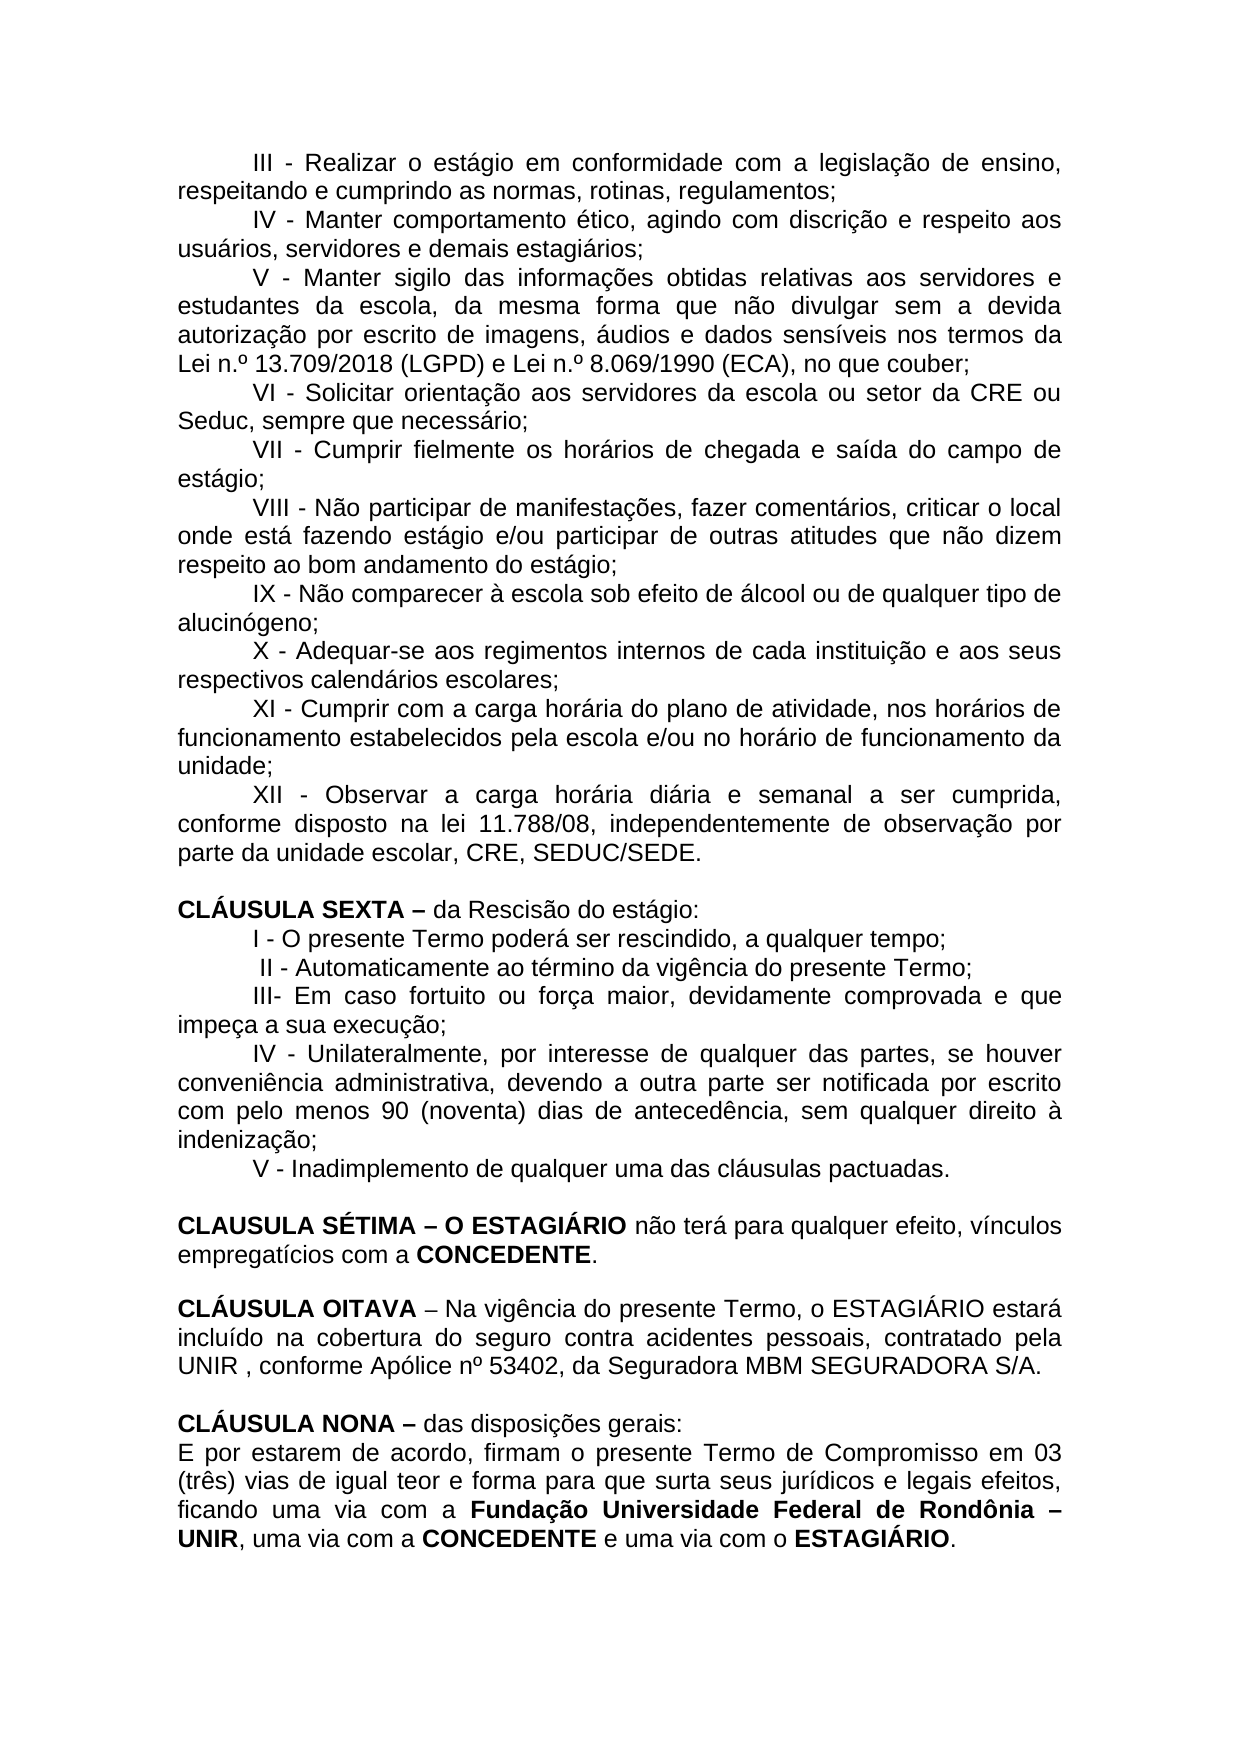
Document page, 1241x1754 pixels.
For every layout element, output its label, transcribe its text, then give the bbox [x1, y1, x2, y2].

text III- Em caso fortuito ou força maior, devidamente comprovada e que impeça a sua execução; [177, 981, 1063, 1039]
text XII - Observar a carga horária diária e semanal a ser cumprida, conforme disposto na lei 11.788/08, independentemente de observação por parte da unidade escolar, CRE, SEDUC/SEDE. [177, 780, 1063, 866]
text CLÁUSULA OITAVA – Na vigência do presente Termo, o ESTAGIÁRIO estará incluído na cobertura do seguro contra acidentes pessoais, contratado pela UNIR , conforme Apólice nº 53402, da Seguradora MBM SEGURADORA S/A. [177, 1294, 1063, 1380]
text IV - Unilateralmente, por interesse de qualquer das partes, se houver conveniência administrativa, devendo a outra parte ser notificada por escrito com pelo menos 90 (noventa) dias de antecedência, sem qualquer direito à indenização; [177, 1039, 1063, 1154]
text VIII - Não participar de manifestações, fazer comentários, criticar o local onde está fazendo estágio e/ou participar de outras atitudes que não dizem respeito ao bom andamento do estágio; [177, 493, 1063, 579]
text IX - Não comparecer à escola sob efeito de álcool ou de qualquer tipo de alucinógeno; [177, 579, 1063, 636]
text XI - Cumprir com a carga horária do plano de atividade, nos horários de funcionamento estabelecidos pela escola e/ou no horário de funcionamento da unidade; [177, 694, 1063, 780]
text E por estarem de acordo, firmam o presente Termo de Compromisso em 03 (três) vias de igual teor e forma para que surta seus jurídicos e legais efeitos, ficando uma via com a Fundação Universidade Federal de Rondônia – UNIR, uma via com a CONCEDENTE e uma via com o ESTAGIÁRIO. [177, 1438, 1063, 1553]
text IV - Manter comportamento ético, agindo com discrição e respeito aos usuários, servidores e demais estagiários; [177, 205, 1063, 263]
text VII - Cumprir fielmente os horários de chegada e saída do campo de estágio; [177, 435, 1063, 493]
text CLÁUSULA SEXTA – da Rescisão do estágio: [177, 895, 1063, 924]
text X - Adequar-se aos regimentos internos de cada instituição e aos seus respectivos calendários escolares; [177, 636, 1063, 694]
text VI - Solicitar orientação aos servidores da escola ou setor da CRE ou Seduc, sempre que necessário; [177, 378, 1063, 435]
text CLÁUSULA NONA – das disposições gerais: [177, 1409, 1063, 1438]
text III - Realizar o estágio em conformidade com a legislação de ensino, respeitando e cumprindo as normas, rotinas, regulamentos; [177, 148, 1063, 205]
text V - Inadimplemento de qualquer uma das cláusulas pactuadas. [177, 1154, 1063, 1183]
text I - O presente Termo poderá ser rescindido, a qualquer tempo; [177, 924, 1063, 953]
text II - Automaticamente ao término da vigência do presente Termo; [177, 953, 1063, 981]
text CLAUSULA SÉTIMA – O ESTAGIÁRIO não terá para qualquer efeito, vínculos empregatícios com a CONCEDENTE. [177, 1211, 1063, 1269]
text V - Manter sigilo das informações obtidas relativas aos servidores e estudantes da escola, da mesma forma que não divulgar sem a devida autorização por escrito de imagens, áudios e dados sensíveis nos termos da Lei n.º 13.709/2018 (LGPD) e Lei n.º 8.069/1990 (ECA), no que couber; [177, 263, 1063, 378]
